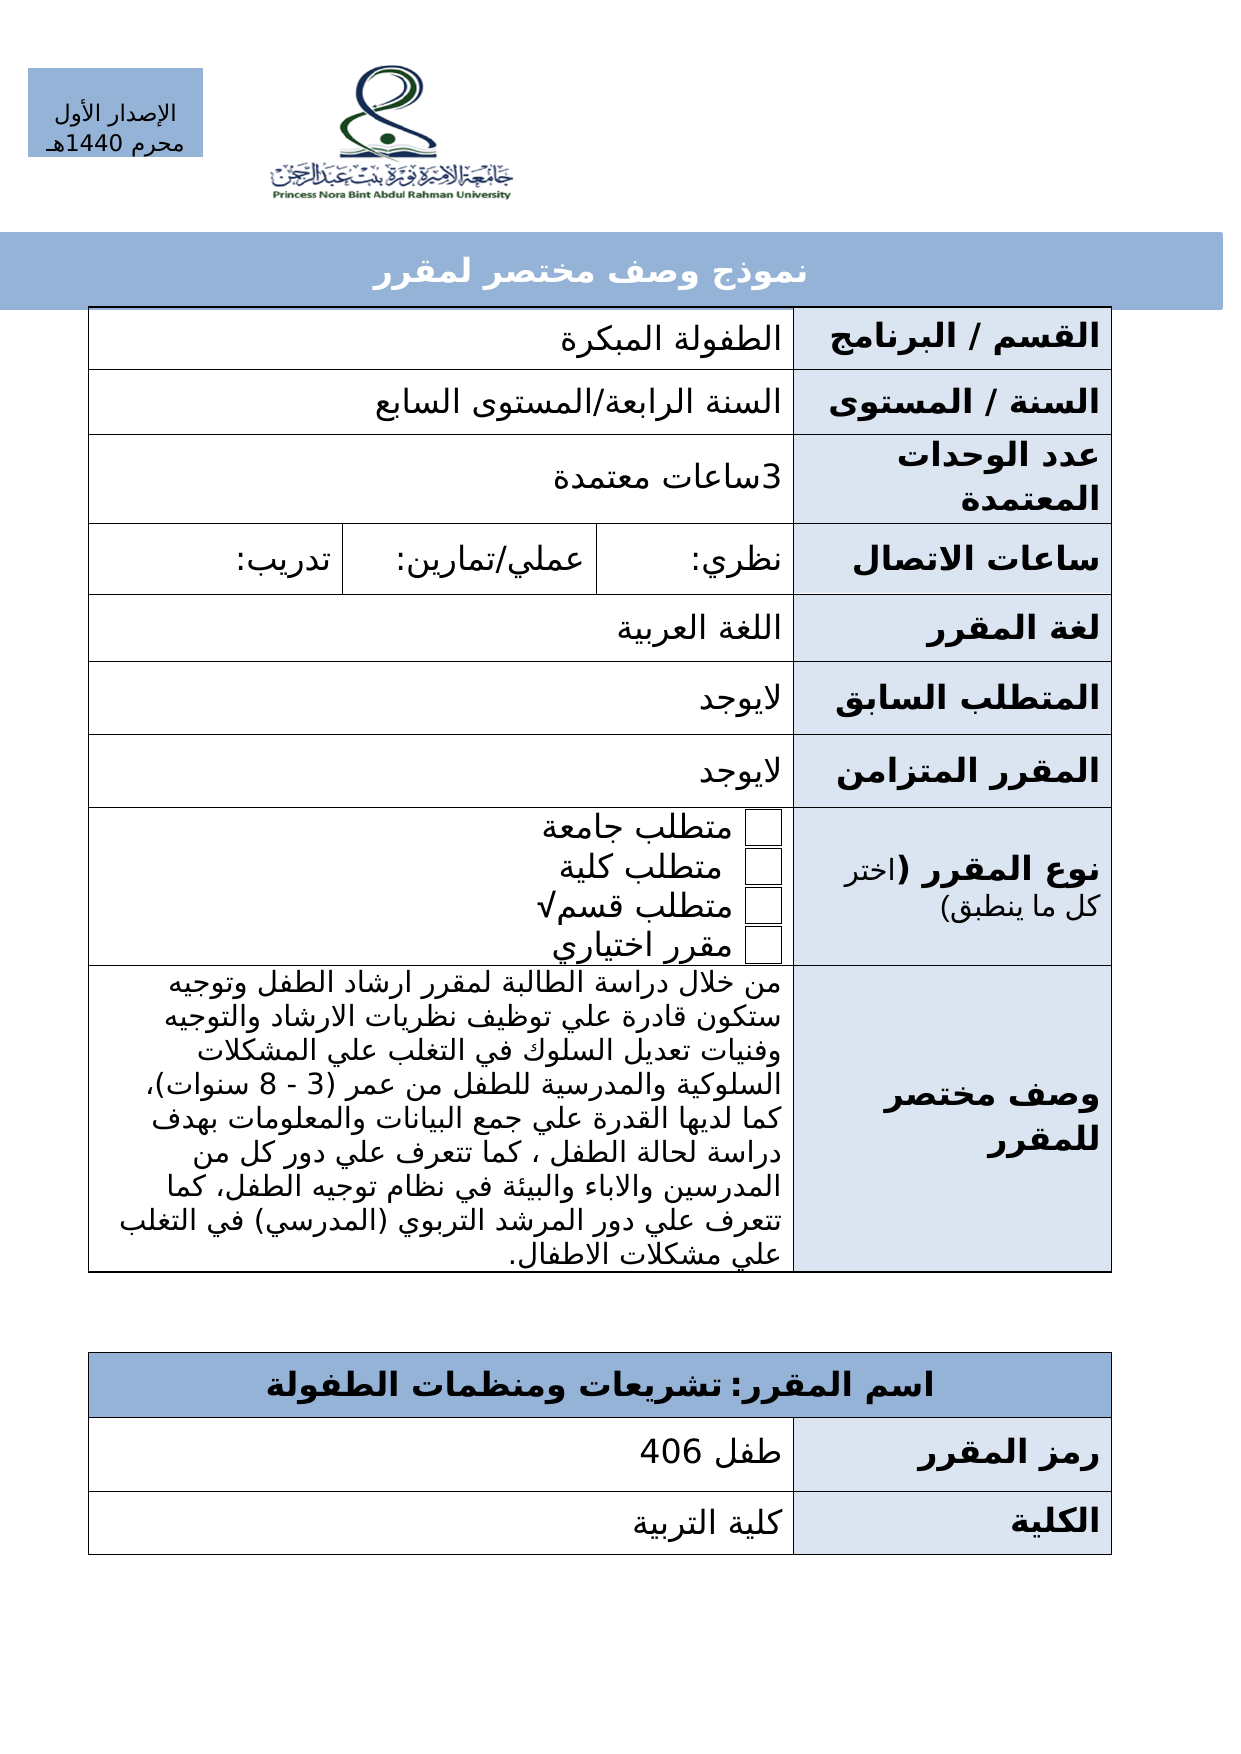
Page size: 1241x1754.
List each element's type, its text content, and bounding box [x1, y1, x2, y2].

table_cell نظري: [597, 524, 793, 593]
table_cell متطلب جامعة متطلب كلية متطلب قسم√ مقرر اختياري [89, 808, 793, 965]
table_cell الكلية [794, 1492, 1111, 1554]
table_cell اللغة العربية [89, 595, 793, 661]
table_cell من خلال دراسة الطالبة لمقرر ارشاد الطفل وتوجيه ستكون قادرة علي توظيف نظريات الارشاد والتوجيه وفنيات تعديل السلوك في التغلب علي المشكلات السلوكية والمدرسية للطفل من عمر (3 - 8 سنوات)، كما لديها القدرة علي جمع البيانات والمعلومات بهدف دراسة لحالة الطفل ، كما تتعرف علي دور كل من المدرسين والاباء والبيئة في نظام توجيه الطفل، كما تتعرف علي دور المرشد التربوي (المدرسي) في التغلب علي مشكلات الاطفال. [89, 966, 793, 1271]
table_cell المتطلب السابق [794, 662, 1111, 734]
table_header اسم المقرر: تشريعات ومنظمات الطفولة [89, 1353, 1111, 1417]
table_cell المقرر المتزامن [794, 735, 1111, 807]
table_cell لايوجد [89, 662, 793, 734]
table_cell رمز المقرر [794, 1418, 1111, 1491]
table_cell طفل 406 [89, 1418, 793, 1491]
table_cell 3ساعات معتمدة [89, 435, 793, 523]
table_cell لايوجد [89, 735, 793, 807]
table_cell وصف مختصر للمقرر [794, 966, 1111, 1271]
table_cell السنة الرابعة/المستوى السابع [89, 370, 793, 434]
picture [257, 53, 521, 219]
table_cell القسم / البرنامج [794, 308, 1111, 369]
table_cell كلية التربية [89, 1492, 793, 1554]
table_cell تدريب: [89, 524, 342, 593]
table_cell لغة المقرر [794, 595, 1111, 661]
table_cell عدد الوحدات المعتمدة [794, 435, 1111, 523]
table_cell نوع المقرر (اختر كل ما ينطبق) [794, 808, 1111, 965]
table_cell ساعات الاتصال [794, 524, 1111, 593]
table_cell عملي/تمارين: [343, 524, 596, 593]
table_cell السنة / المستوى [794, 370, 1111, 434]
table_cell الطفولة المبكرة [89, 308, 793, 369]
